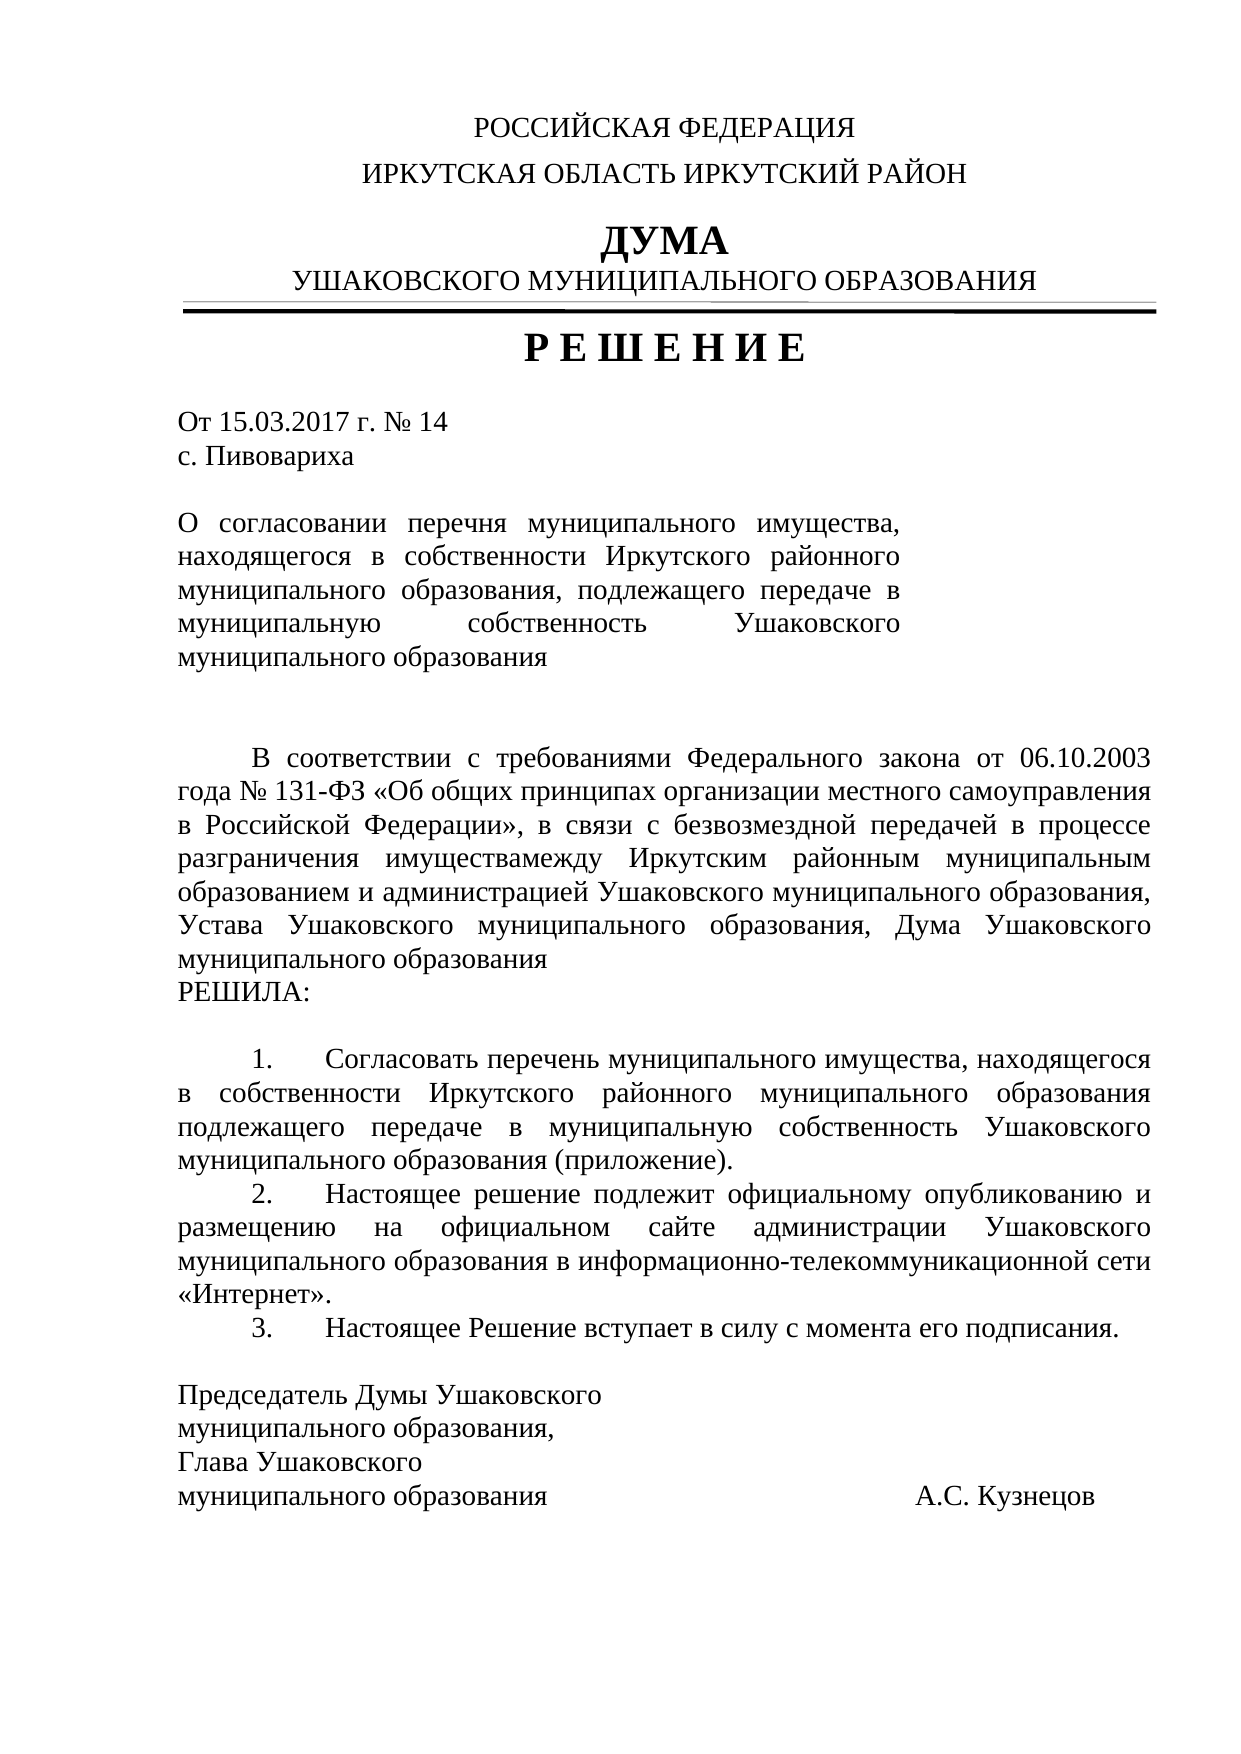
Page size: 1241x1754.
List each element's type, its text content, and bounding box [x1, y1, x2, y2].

text РЕШИЛА: [177, 974, 1152, 1008]
text ДУМА [177, 216, 1152, 263]
text Глава Ушаковского [177, 1444, 901, 1478]
text ИРКУТСКАЯ ОБЛАСТЬ ИРКУТСКИЙ РАЙОН [177, 156, 1152, 190]
text Р Е Ш Е Н И Е [177, 323, 1152, 371]
text О согласовании перечня муниципального имущества, находящегося в собственности Иркутского районного муниципального образования, подлежащего передаче в муниципальную собственность Ушаковского муниципального образования [177, 505, 901, 673]
list Настоящее решение подлежит официальному опубликованию и размещению на официальном сайте администрации Ушаковского муниципального образования в информационно-телекоммуникационной сети «Интернет». [177, 1176, 1152, 1310]
subtitle с. Пивовариха [177, 438, 1152, 471]
text УШАКОВСКОГО МУНИЦИПАЛЬНОГО ОБРАЗОВАНИЯ [177, 263, 1152, 297]
text муниципального образования, [177, 1411, 901, 1444]
subtitle От 15.03.2017 г. № 14 [177, 404, 1152, 438]
text В соответствии с требованиями Федерального закона от 06.10.2003 года № 131-ФЗ «Об общих принципах организации местного самоуправления в Российской Федерации», в связи с безвозмездной передачей в процессе разграничения имуществамежду Иркутским районным муниципальным образованием и администрацией Ушаковского муниципального образования, Устава Ушаковского муниципального образования, Дума Ушаковского муниципального образования [177, 740, 1152, 974]
text Председатель Думы Ушаковского [177, 1377, 901, 1411]
list Настоящее Решение вступает в силу с момента его подписания. [177, 1310, 1152, 1343]
list Согласовать перечень муниципального имущества, находящегося в собственности Иркутского районного муниципального образования подлежащего передаче в муниципальную собственность Ушаковского муниципального образования (приложение). [177, 1042, 1152, 1176]
text муниципального образования А.С. Кузнецов [177, 1478, 1152, 1511]
text РОССИЙСКАЯ ФЕДЕРАЦИЯ [177, 110, 1152, 144]
